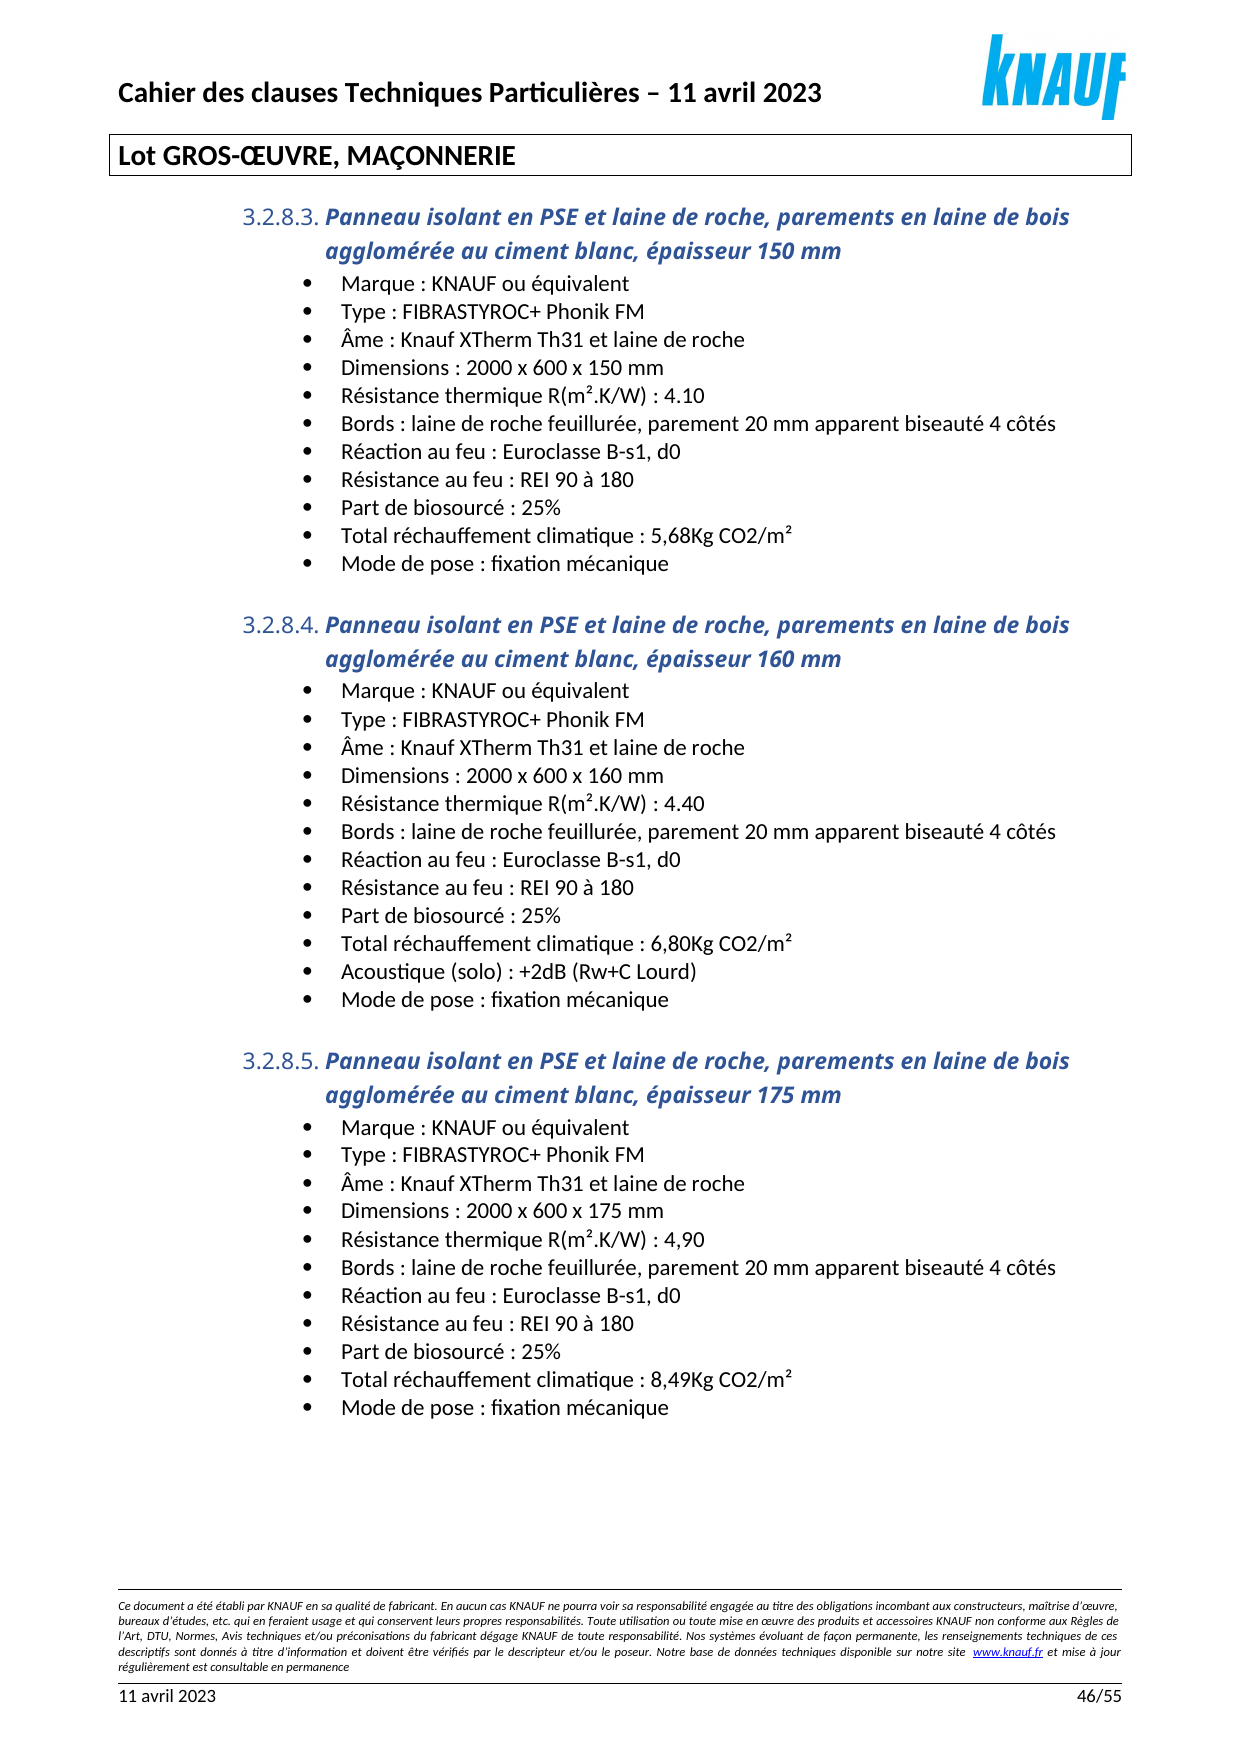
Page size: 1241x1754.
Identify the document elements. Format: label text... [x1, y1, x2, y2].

subtitle Panneau isolant en PSE et laine de roche, parements en laine de bois agglomérée au ciment blanc, épaisseur 150 mm [242, 201, 1122, 266]
text Marque : KNAUF ou équivalent [303, 269, 1122, 297]
text Réaction au feu : Euroclasse B-s1, d0 [303, 845, 1122, 873]
text Type : FIBRASTYROC+ Phonik FM [303, 297, 1122, 325]
text Âme : Knauf XTherm Th31 et laine de roche [303, 1169, 1122, 1197]
text Âme : Knauf XTherm Th31 et laine de roche [303, 325, 1122, 353]
text Mode de pose : fixation mécanique [303, 1393, 1122, 1421]
text Bords : laine de roche feuillurée, parement 20 mm apparent biseauté 4 côtés [303, 409, 1122, 437]
text Dimensions : 2000 x 600 x 175 mm [303, 1197, 1122, 1225]
text Résistance thermique R(m².K/W) : 4.40 [303, 789, 1122, 817]
subtitle Panneau isolant en PSE et laine de roche, parements en laine de bois agglomérée au ciment blanc, épaisseur 175 mm [242, 1045, 1122, 1110]
text Mode de pose : fixation mécanique [303, 985, 1122, 1013]
picture [981, 34, 1126, 119]
text Marque : KNAUF ou équivalent [303, 677, 1122, 705]
text Réaction au feu : Euroclasse B-s1, d0 [303, 437, 1122, 465]
text Part de biosourcé : 25% [303, 493, 1122, 521]
text Type : FIBRASTYROC+ Phonik FM [303, 705, 1122, 733]
text Résistance au feu : REI 90 à 180 [303, 873, 1122, 901]
picture [1114, 81, 1126, 119]
text Mode de pose : fixation mécanique [303, 549, 1122, 577]
text Total réchauffement climatique : 5,68Kg CO2/m² [303, 521, 1122, 549]
text Marque : KNAUF ou équivalent [303, 1113, 1122, 1141]
text Total réchauffement climatique : 8,49Kg CO2/m² [303, 1365, 1122, 1393]
text Type : FIBRASTYROC+ Phonik FM [303, 1141, 1122, 1169]
text Réaction au feu : Euroclasse B-s1, d0 [303, 1281, 1122, 1309]
text Âme : Knauf XTherm Th31 et laine de roche [303, 733, 1122, 761]
text Résistance thermique R(m².K/W) : 4.10 [303, 381, 1122, 409]
subtitle Panneau isolant en PSE et laine de roche, parements en laine de bois agglomérée au ciment blanc, épaisseur 160 mm [242, 609, 1122, 674]
text Bords : laine de roche feuillurée, parement 20 mm apparent biseauté 4 côtés [303, 817, 1122, 845]
text Dimensions : 2000 x 600 x 160 mm [303, 761, 1122, 789]
text Part de biosourcé : 25% [303, 1337, 1122, 1365]
text Résistance au feu : REI 90 à 180 [303, 465, 1122, 493]
text Part de biosourcé : 25% [303, 901, 1122, 929]
picture [1121, 62, 1126, 72]
text Résistance au feu : REI 90 à 180 [303, 1309, 1122, 1337]
text Acoustique (solo) : +2dB (Rw+C Lourd) [303, 957, 1122, 985]
text Dimensions : 2000 x 600 x 150 mm [303, 353, 1122, 381]
text Bords : laine de roche feuillurée, parement 20 mm apparent biseauté 4 côtés [303, 1253, 1122, 1281]
text Résistance thermique R(m².K/W) : 4,90 [303, 1225, 1122, 1253]
text Total réchauffement climatique : 6,80Kg CO2/m² [303, 929, 1122, 957]
